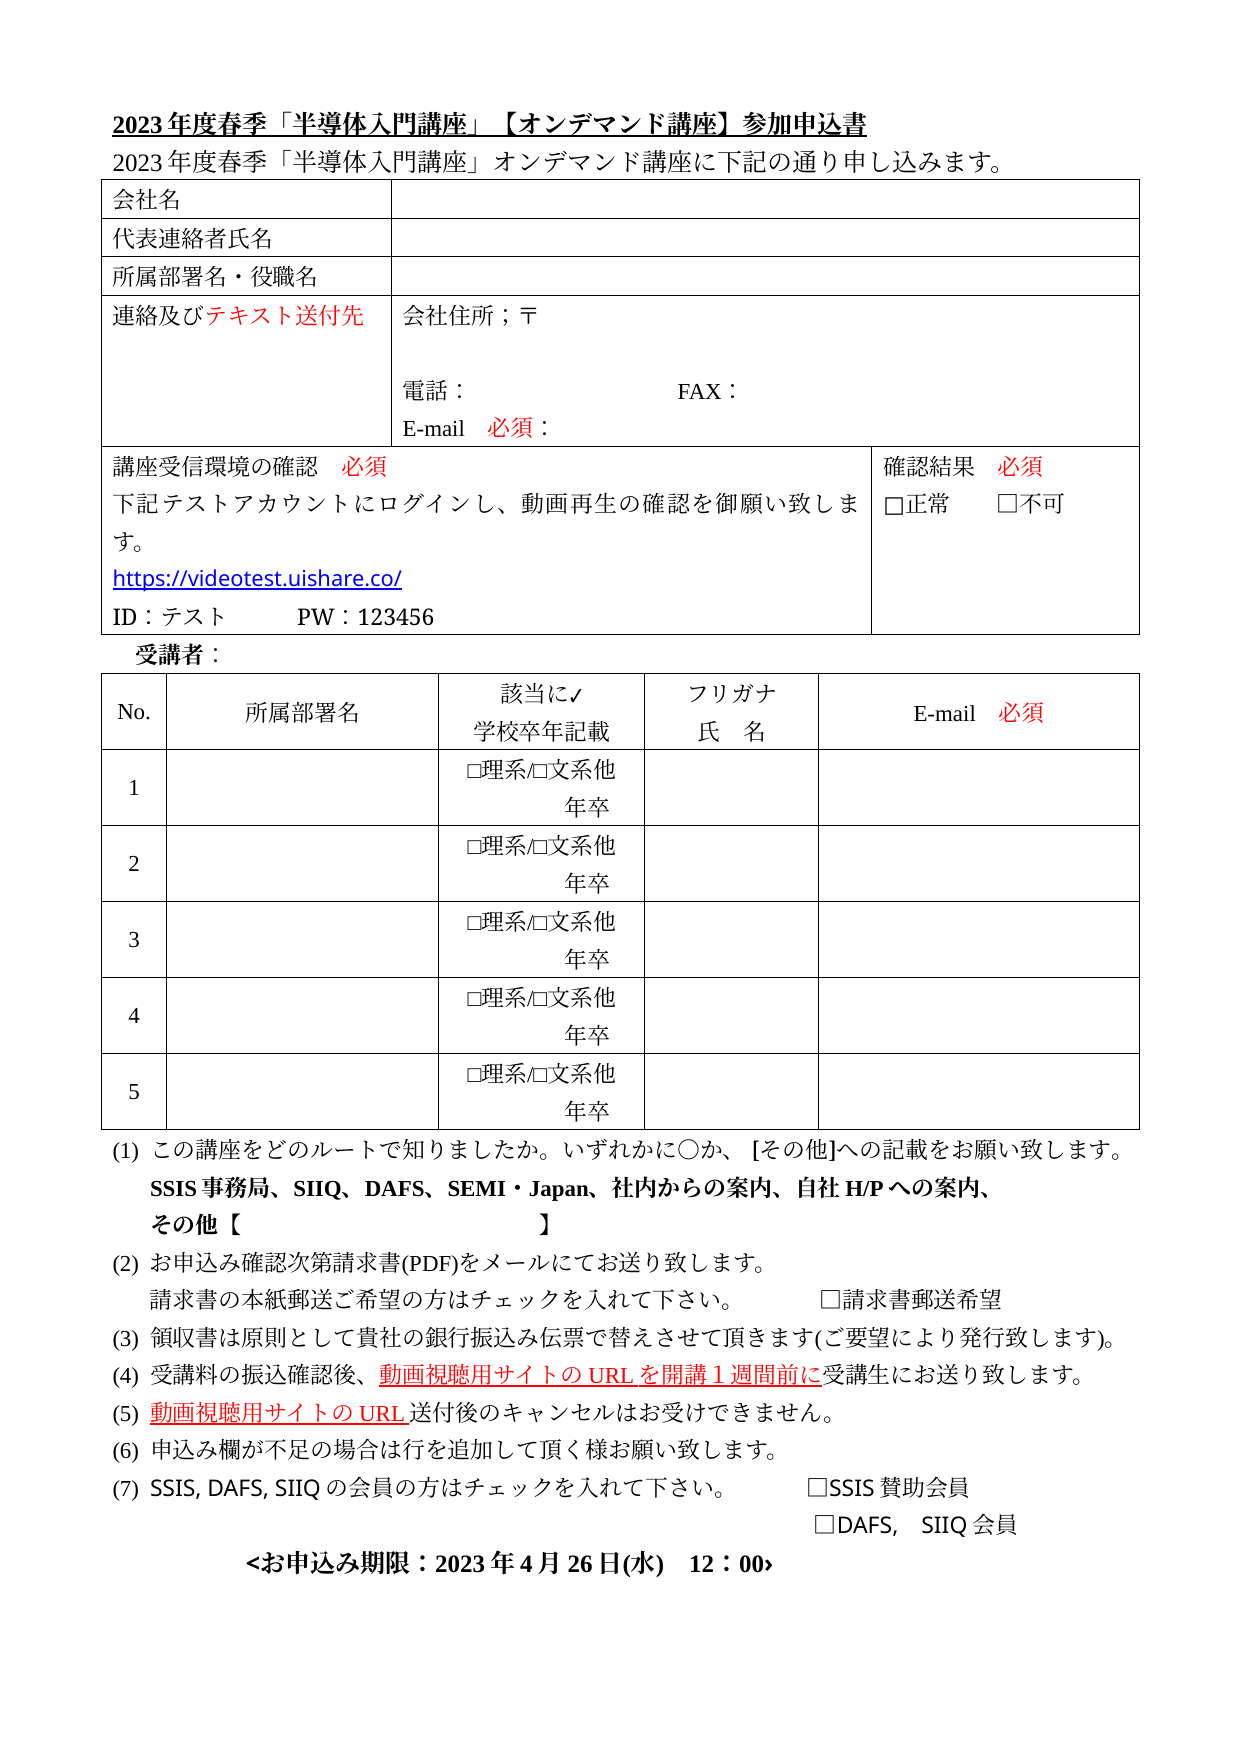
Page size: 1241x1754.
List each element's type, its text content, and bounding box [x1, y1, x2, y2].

table_cell [819, 1054, 1139, 1129]
table_cell [645, 826, 818, 901]
table_cell 代表連絡者氏名 [102, 219, 391, 256]
table_cell [819, 826, 1139, 901]
table_cell □理系/□文系他 年卒 [439, 750, 644, 825]
table_cell 講座受信環境の確認 必須 下記テストアカウントにログインし、動画再生の確認を御願い致します。 https://videotest.uishare.co/ ID：テスト PW：123456 [102, 447, 871, 634]
table_cell 所属部署名・役職名 [102, 257, 391, 295]
table_header No. [102, 674, 166, 749]
table_header 会社名 [102, 180, 391, 218]
list その他【 】 [150, 1205, 1128, 1243]
list お申込み確認次第請求書(PDF)をメールにてお送り致します。 [112, 1243, 1128, 1280]
table_cell [819, 902, 1139, 977]
table_header 所属部署名 [167, 674, 438, 749]
table_cell [819, 978, 1139, 1053]
text <お申込み期限：2023年4月26日(水) 12：00› [112, 1543, 1128, 1580]
table_cell □理系/□文系他 年卒 [439, 902, 644, 977]
table_cell □理系/□文系他 年卒 [439, 978, 644, 1053]
list 動画視聴用サイトのURL送付後のキャンセルはお受けできません。 [112, 1393, 1128, 1430]
table_cell 1 [102, 750, 166, 825]
table_cell [392, 257, 1139, 295]
table_cell [645, 1054, 818, 1129]
table_cell [167, 1054, 438, 1129]
table_cell [819, 750, 1139, 825]
list 受講料の振込確認後、動画視聴用サイトのURLを開講１週間前に受講生にお送り致します。 [112, 1355, 1128, 1393]
table_cell [645, 750, 818, 825]
text 2023年度春季「半導体入門講座」オンデマンド講座に下記の通り申し込みます。 [112, 142, 1128, 179]
table_cell 会社住所；〒 電話： FAX： E-mail 必須： [392, 296, 1139, 446]
table_cell 4 [102, 978, 166, 1053]
table_cell [645, 978, 818, 1053]
table_cell [645, 902, 818, 977]
table_header フリガナ 氏 名 [645, 674, 818, 749]
table_cell [167, 826, 438, 901]
table_cell [392, 219, 1139, 256]
table_cell 5 [102, 1054, 166, 1129]
list SSIS, DAFS, SIIQの会員の方はチェックを入れて下さい。 □SSIS賛助会員 [112, 1468, 1128, 1505]
list この講座をどのルートで知りましたか。いずれかに○か、 [その他]への記載をお願い致します。 [112, 1130, 1128, 1168]
table_header 該当に✔ 学校卒年記載 [439, 674, 644, 749]
list 領収書は原則として貴社の銀行振込み伝票で替えさせて頂きます(ご要望により発行致します)。 [112, 1318, 1128, 1355]
table_cell [167, 978, 438, 1053]
list 申込み欄が不足の場合は行を追加して頂く様お願い致します。 [112, 1430, 1128, 1468]
table_cell □理系/□文系他 年卒 [439, 826, 644, 901]
table_cell 連絡及びテキスト送付先 [102, 296, 391, 446]
list □DAFS, SIIQ会員 [150, 1505, 1128, 1543]
table_cell □理系/□文系他 年卒 [439, 1054, 644, 1129]
table_header E-mail 必須 [819, 674, 1139, 749]
table_cell [167, 750, 438, 825]
list 請求書の本紙郵送ご希望の方はチェックを入れて下さい。 □請求書郵送希望 [149, 1280, 1128, 1318]
table_cell [167, 902, 438, 977]
table_cell 確認結果 必須 □正常 □不可 [872, 447, 1139, 634]
table_cell 2 [102, 826, 166, 901]
table_header [392, 180, 1139, 218]
text 受講者： [112, 635, 1128, 673]
text 2023年度春季「半導体入門講座」【オンデマンド講座】参加申込書 [112, 104, 1128, 142]
list SSIS事務局、SIIQ、DAFS、SEMI・Japan、社内からの案内、自社H/Pへの案内、 [150, 1168, 1128, 1205]
table_cell 3 [102, 902, 166, 977]
